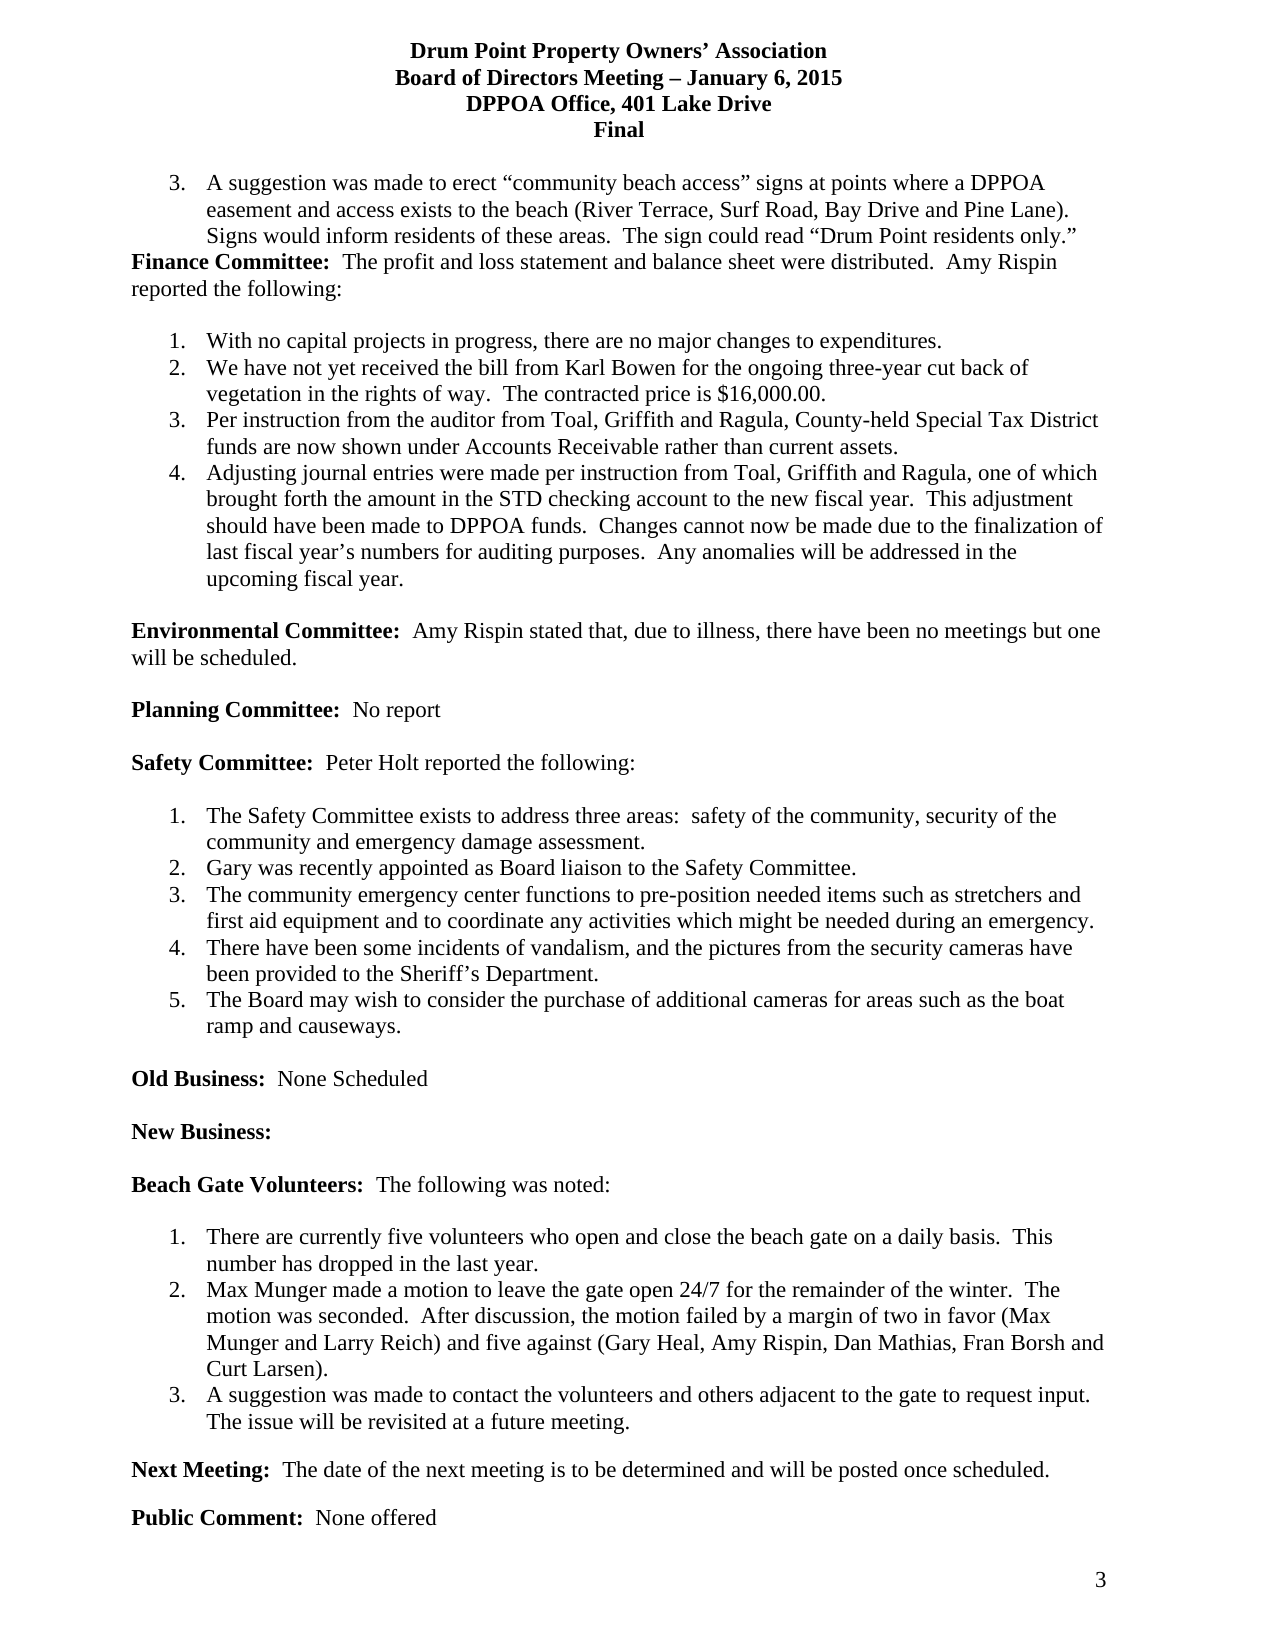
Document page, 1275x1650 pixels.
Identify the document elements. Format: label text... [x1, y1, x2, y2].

text Finance Committee: The profit and loss statement and balance sheet were distributed. Amy Rispin reported the following: [131, 248, 1106, 301]
text Public Comment: None offered [131, 1504, 1106, 1530]
text Beach Gate Volunteers: The following was noted: [131, 1171, 1106, 1197]
list A suggestion was made to contact the volunteers and others adjacent to the gate to request input. The issue will be revisited at a future meeting. [169, 1382, 1106, 1434]
list With no capital projects in progress, there are no major changes to expenditures. [169, 327, 1106, 354]
list We have not yet received the bill from Karl Bowen for the ongoing three-year cut back of vegetation in the rights of way. The contracted price is $16,000.00. [169, 354, 1106, 406]
list Adjusting journal entries were made per instruction from Toal, Griffith and Ragula, one of which brought forth the amount in the STD checking account to the new fiscal year. This adjustment should have been made to DPPOA funds. Changes cannot now be made due to the finalization of last fiscal year’s numbers for auditing purposes. Any anomalies will be addressed in the upcoming fiscal year. [169, 459, 1106, 591]
list Per instruction from the auditor from Toal, Griffith and Ragula, County-held Special Tax District funds are now shown under Accounts Receivable rather than current assets. [169, 406, 1106, 459]
list Max Munger made a motion to leave the gate open 24/7 for the remainder of the winter. The motion was seconded. After discussion, the motion failed by a margin of two in favor (Max Munger and Larry Reich) and five against (Gary Heal, Amy Rispin, Dan Mathias, Fran Borsh and Curt Larsen). [169, 1276, 1106, 1382]
list There are currently five volunteers who open and close the beach gate on a daily basis. This number has dropped in the last year. [169, 1223, 1106, 1276]
list Planning Committee: No report [131, 696, 1106, 723]
list Safety Committee: Peter Holt reported the following: [131, 749, 1106, 775]
text Old Business: None Scheduled [131, 1065, 1106, 1092]
text New Business: [131, 1118, 1106, 1144]
list The Safety Committee exists to address three areas: safety of the community, security of the community and emergency damage assessment. [169, 802, 1106, 854]
text Next Meeting: The date of the next meeting is to be determined and will be posted once scheduled. [131, 1456, 1106, 1482]
list There have been some incidents of vandalism, and the pictures from the security cameras have been provided to the Sheriff’s Department. [169, 933, 1106, 986]
list Environmental Committee: Amy Rispin stated that, due to illness, there have been no meetings but one will be scheduled. [131, 617, 1106, 670]
list A suggestion was made to erect “community beach access” signs at points where a DPPOA easement and access exists to the beach (River Terrace, Surf Road, Bay Drive and Pine Lane). Signs would inform residents of these areas. The sign could read “Drum Point residents only.” [169, 169, 1106, 248]
list The Board may wish to consider the purchase of additional cameras for areas such as the boat ramp and causeways. [169, 986, 1106, 1039]
list The community emergency center functions to pre-position needed items such as stretchers and first aid equipment and to coordinate any activities which might be needed during an emergency. [169, 881, 1106, 933]
list Gary was recently appointed as Board liaison to the Safety Committee. [169, 854, 1106, 881]
